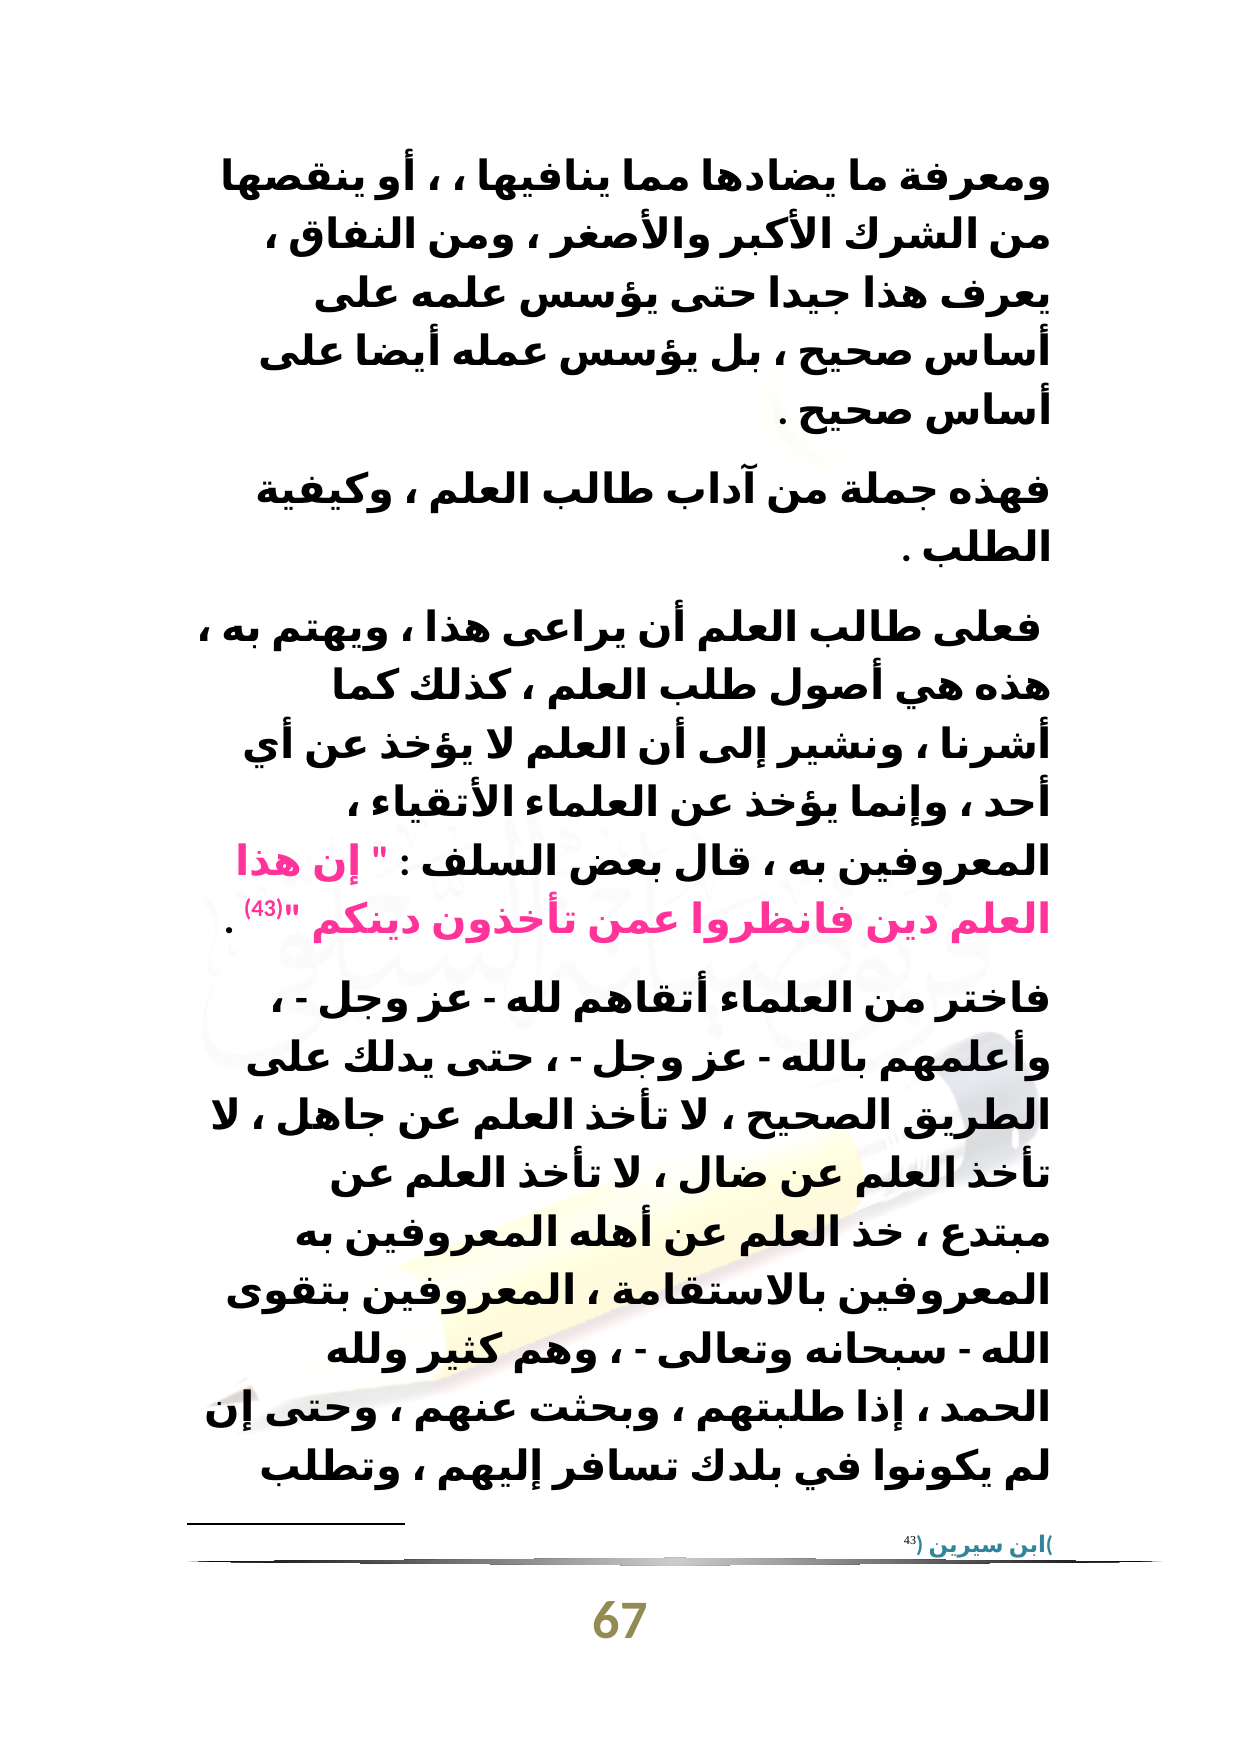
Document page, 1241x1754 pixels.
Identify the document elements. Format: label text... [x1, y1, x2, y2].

text فعلى طالب العلم أن يراعى هذا ، ويهتم به ، هذه هي أصول طلب العلم ، كذلك كما أشرنا ، ونشير إلى أن العلم لا يؤخذ عن أي أحد ، وإنما يؤخذ عن العلماء الأتقياء ، المعروفين به ، قال بعض السلف : " إن هذا العلم دين فانظروا عمن تأخذون دينكم "() . [187, 601, 1053, 944]
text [187, 150, 1053, 434]
text فهذه جملة من آداب طالب العلم ، وكيفية الطلب . [187, 463, 1053, 572]
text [187, 972, 1053, 1491]
